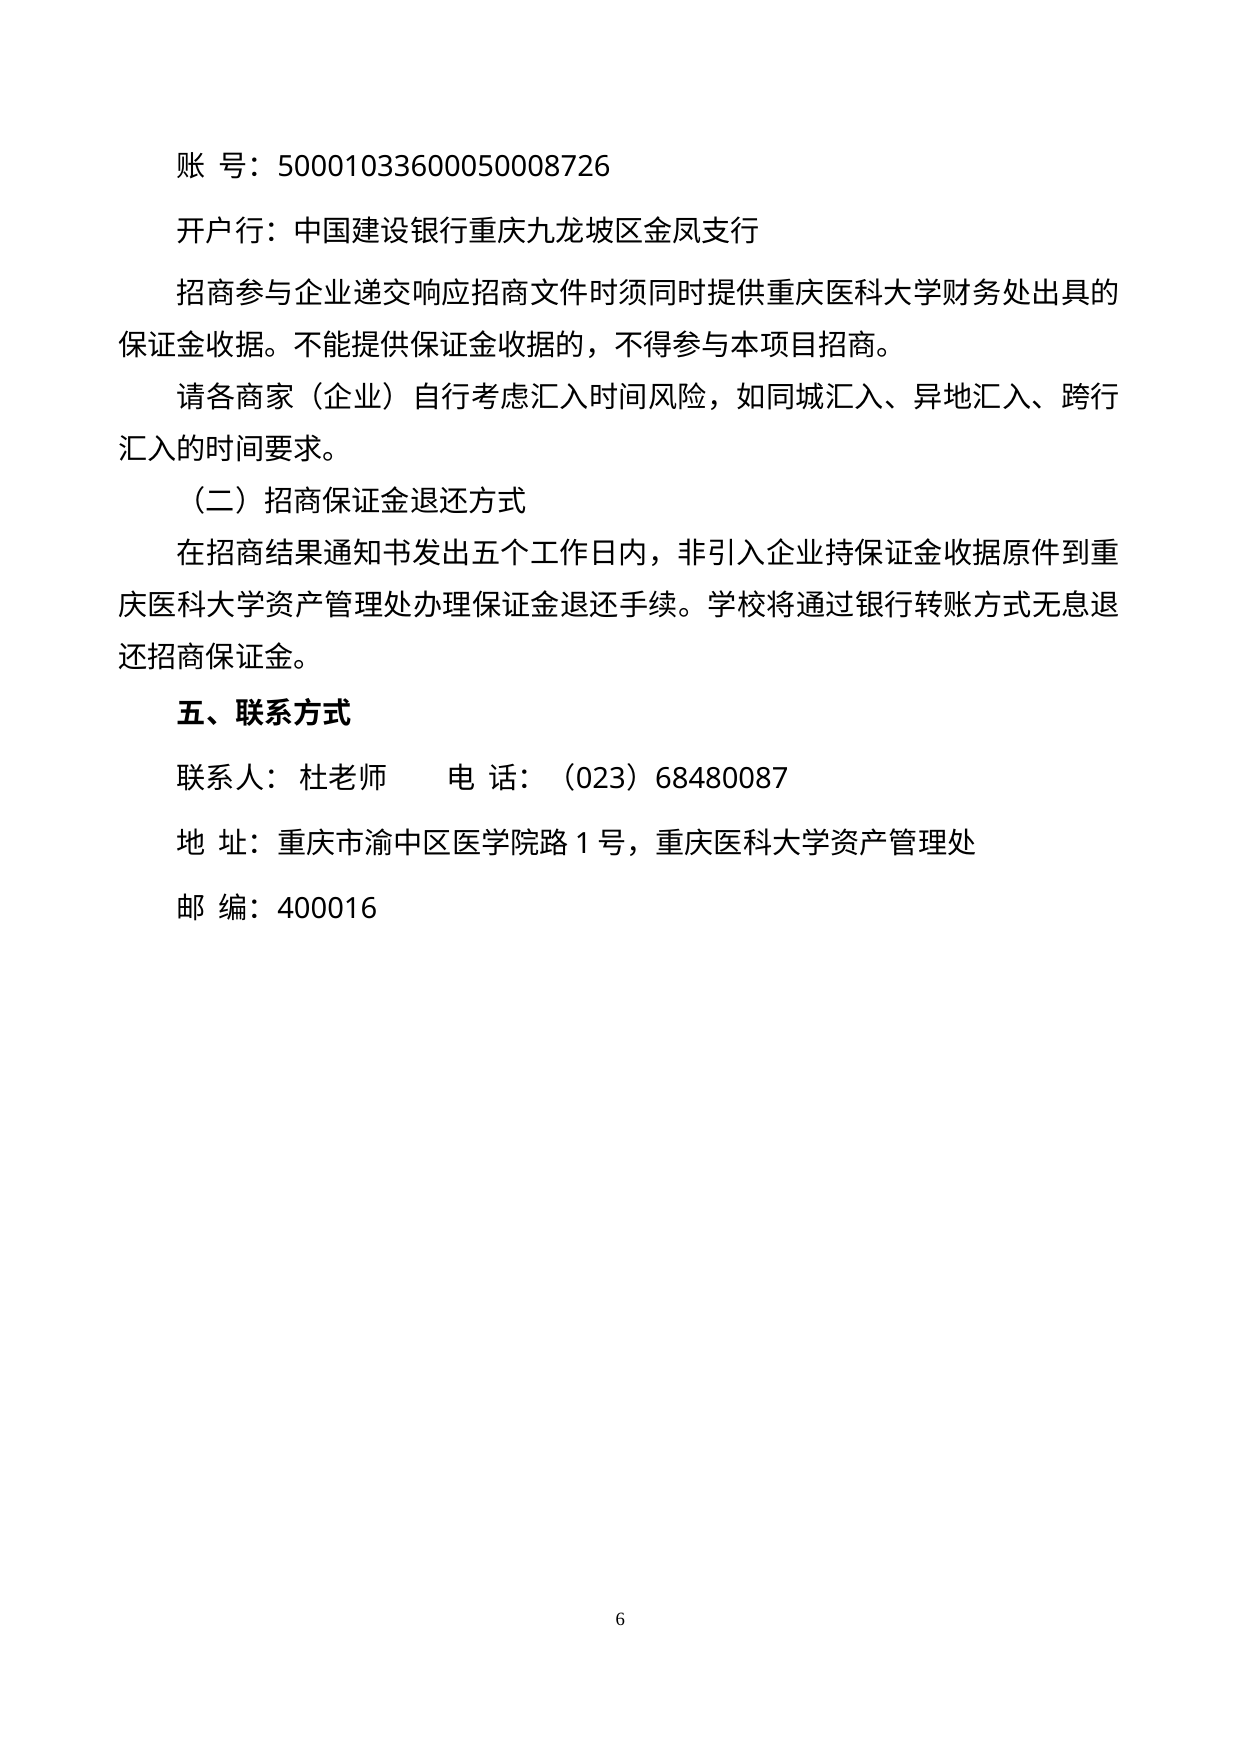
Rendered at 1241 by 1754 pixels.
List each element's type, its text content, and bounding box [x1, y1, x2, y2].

text 账 号：50001033600050008726 [118, 132, 1122, 197]
text 开户行：中国建设银行重庆九龙坡区金凤支行 [118, 197, 1122, 262]
text 地 址：重庆市渝中区医学院路1号，重庆医科大学资产管理处 [118, 808, 1122, 873]
text 招商参与企业递交响应招商文件时须同时提供重庆医科大学财务处出具的保证金收据。不能提供保证金收据的，不得参与本项目招商。 [118, 262, 1122, 366]
text 邮 编：400016 [118, 873, 1122, 938]
text 联系人： 杜老师 电 话：（023）68480087 [118, 743, 1122, 808]
text （二）招商保证金退还方式 [118, 470, 1122, 522]
text 请各商家（企业）自行考虑汇入时间风险，如同城汇入、异地汇入、跨行汇入的时间要求。 [118, 366, 1122, 470]
text 在招商结果通知书发出五个工作日内，非引入企业持保证金收据原件到重庆医科大学资产管理处办理保证金退还手续。学校将通过银行转账方式无息退还招商保证金。 [118, 522, 1122, 678]
text 五、联系方式 [118, 678, 1122, 743]
